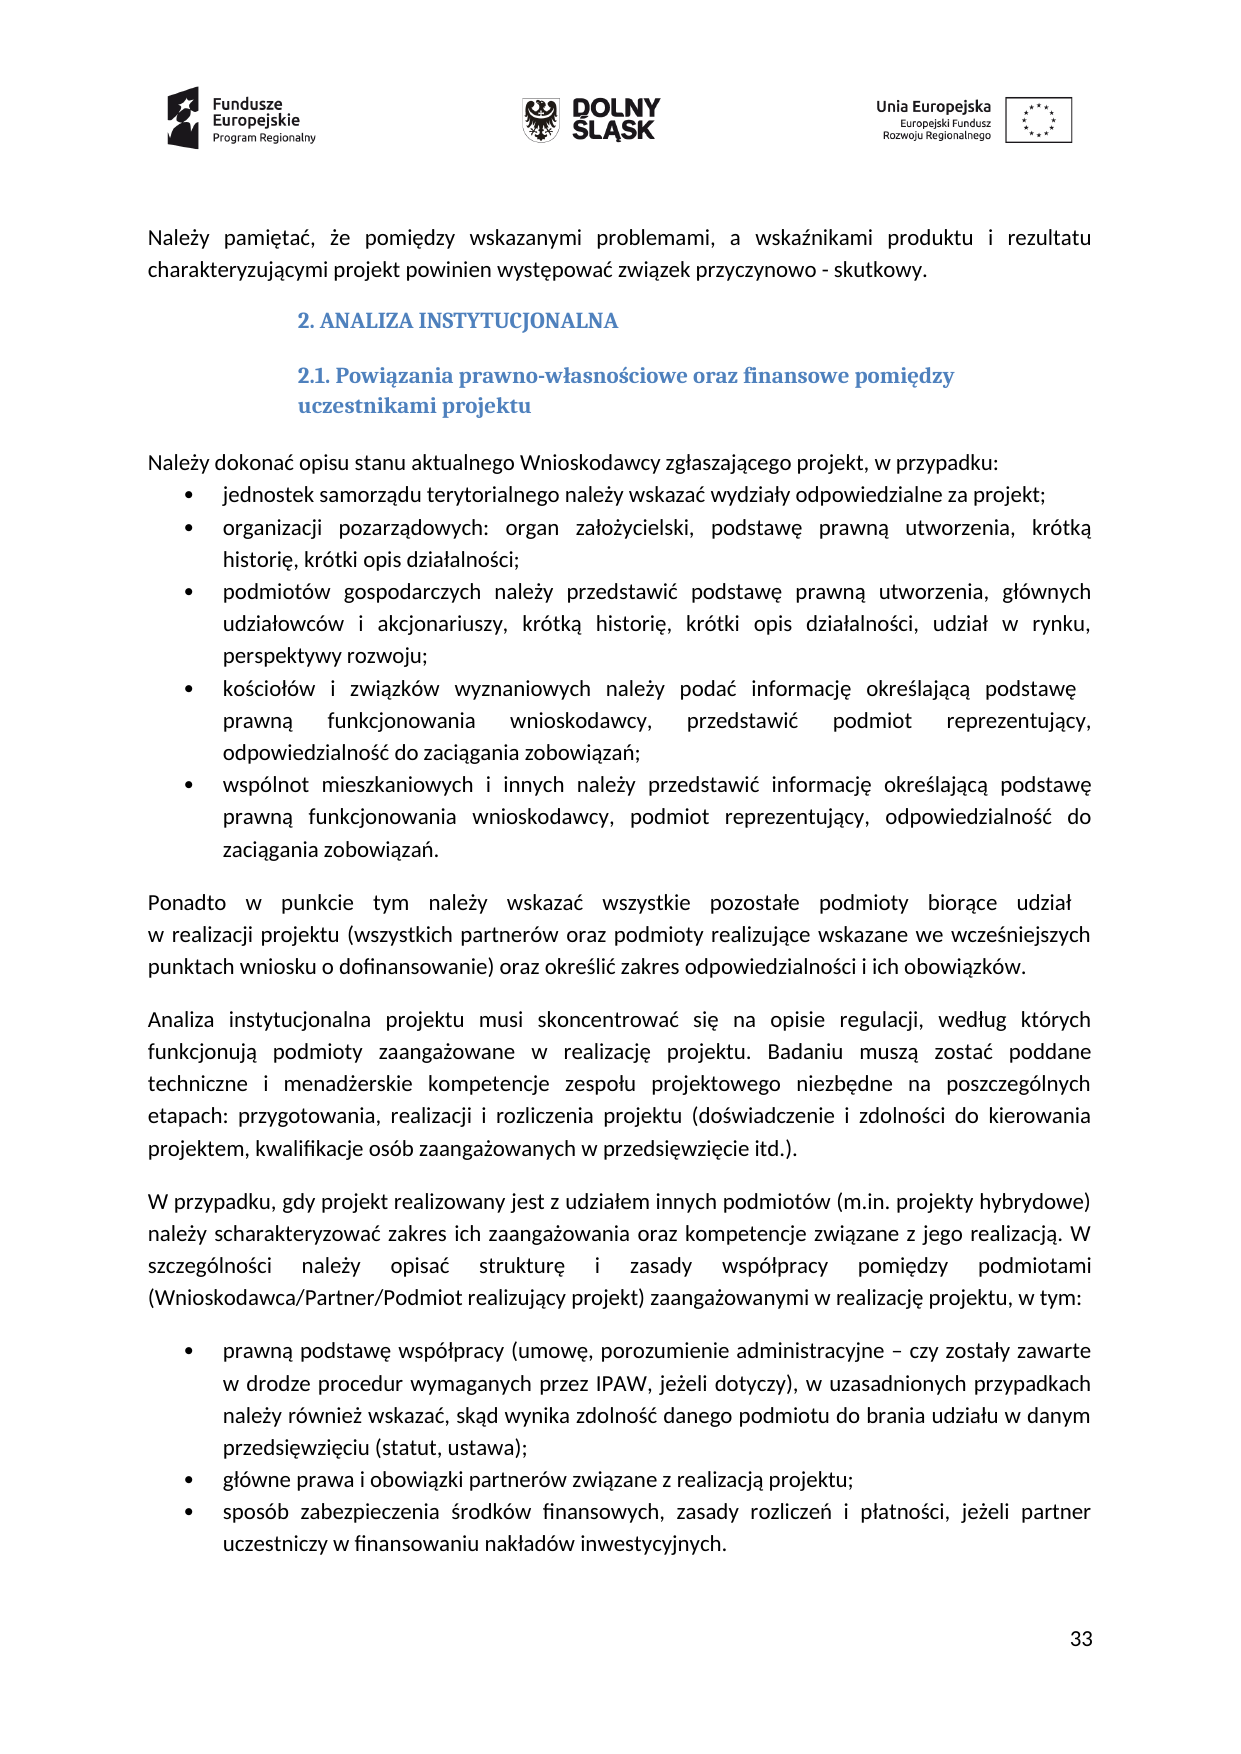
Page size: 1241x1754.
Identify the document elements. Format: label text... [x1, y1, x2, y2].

list kościołów i związków wyznaniowych należy podać informację określającą podstawę prawną funkcjonowania wnioskodawcy, przedstawić podmiot reprezentujący, odpowiedzialność do zaciągania zobowiązań; [185, 674, 1093, 766]
list podmiotów gospodarczych należy przedstawić podstawę prawną utworzenia, głównych udziałowców i akcjonariuszy, krótką historię, krótki opis działalności, udział w rynku, perspektywy rozwoju; [185, 577, 1093, 669]
text Należy pamiętać, że pomiędzy wskazanymi problemami, a wskaźnikami produktu i rezultatu charakteryzującymi projekt powinien występować związek przyczynowo - skutkowy. [148, 223, 1093, 283]
text 2.1. Powiązania prawno-własnościowe oraz finansowe pomiędzy uczestnikami projektu [298, 363, 1093, 419]
list główne prawa i obowiązki partnerów związane z realizacją projektu; [185, 1465, 1093, 1493]
text Analiza instytucjonalna projektu musi skoncentrować się na opisie regulacji, według których funkcjonują podmioty zaangażowane w realizację projektu. Badaniu muszą zostać poddane techniczne i menadżerskie kompetencje zespołu projektowego niezbędne na poszczególnych etapach: przygotowania, realizacji i rozliczenia projektu (doświadczenie i zdolności do kierowania projektem, kwalifikacje osób zaangażowanych w przedsięwzięcie itd.). [148, 1005, 1093, 1162]
list sposób zabezpieczenia środków finansowych, zasady rozliczeń i płatności, jeżeli partner uczestniczy w finansowaniu nakładów inwestycyjnych. [185, 1497, 1093, 1558]
picture [147, 73, 1093, 163]
text W przypadku, gdy projekt realizowany jest z udziałem innych podmiotów (m.in. projekty hybrydowe) należy scharakteryzować zakres ich zaangażowania oraz kompetencje związane z jego realizacją. W szczególności należy opisać strukturę i zasady współpracy pomiędzy podmiotami (Wnioskodawca/Partner/Podmiot realizujący projekt) zaangażowanymi w realizację projektu, w tym: [148, 1187, 1093, 1311]
list prawną podstawę współpracy (umowę, porozumienie administracyjne – czy zostały zawarte w drodze procedur wymaganych przez IPAW, jeżeli dotyczy), w uzasadnionych przypadkach należy również wskazać, skąd wynika zdolność danego podmiotu do brania udziału w danym przedsięwzięciu (statut, ustawa); [185, 1336, 1093, 1461]
text Należy dokonać opisu stanu aktualnego Wnioskodawcy zgłaszającego projekt, w przypadku: [148, 448, 1093, 476]
list wspólnot mieszkaniowych i innych należy przedstawić informację określającą podstawę prawną funkcjonowania wnioskodawcy, podmiot reprezentujący, odpowiedzialność do zaciągania zobowiązań. [185, 770, 1093, 863]
text 2. ANALIZA INSTYTUCJONALNA [298, 308, 1093, 334]
list organizacji pozarządowych: organ założycielski, podstawę prawną utworzenia, krótką historię, krótki opis działalności; [185, 513, 1093, 573]
list jednostek samorządu terytorialnego należy wskazać wydziały odpowiedzialne za projekt; [185, 481, 1093, 509]
text Ponadto w punkcie tym należy wskazać wszystkie pozostałe podmioty biorące udział w realizacji projektu (wszystkich partnerów oraz podmioty realizujące wskazane we wcześniejszych punktach wniosku o dofinansowanie) oraz określić zakres odpowiedzialności i ich obowiązków. [148, 888, 1093, 980]
